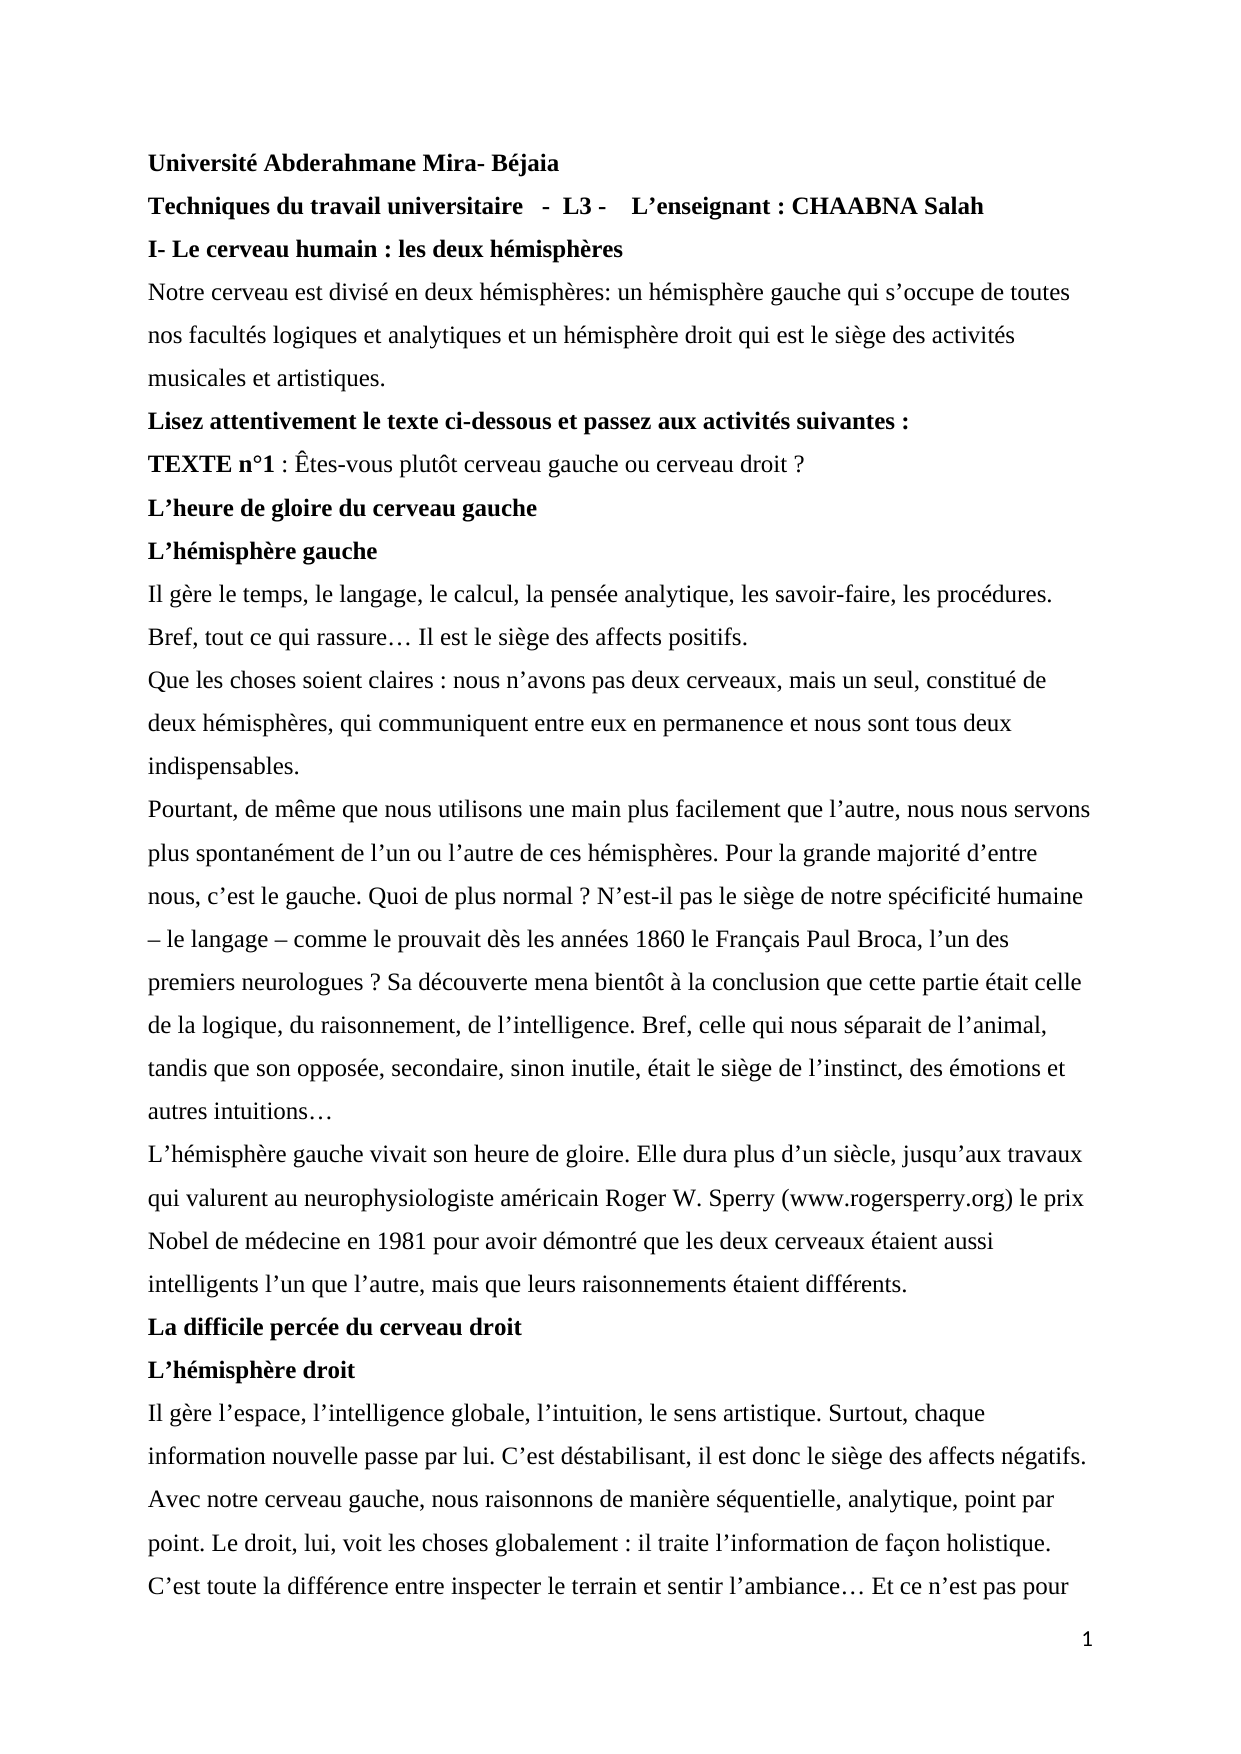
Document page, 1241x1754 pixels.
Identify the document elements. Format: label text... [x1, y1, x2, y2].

text nos facultés logiques et analytiques et un hémisphère droit qui est le siège des activités musicales et artistiques. [148, 320, 1093, 392]
text qui valurent au neurophysiologiste américain Roger W. Sperry (www.rogersperry.org) le prix [148, 1183, 1093, 1211]
text Nobel de médecine en 1981 pour avoir démontré que les deux cerveaux étaient aussi intelligents l’un que l’autre, mais que leurs raisonnements étaient différents. [148, 1226, 1093, 1298]
text Il gère le temps, le langage, le calcul, la pensée analytique, les savoir-faire, les procédures. [148, 579, 1093, 608]
text L’hémisphère gauche [148, 536, 1093, 564]
text – le langage – comme le prouvait dès les années 1860 le Français Paul Broca, l’un des [148, 924, 1093, 953]
text Il gère l’espace, l’intelligence globale, l’intuition, le sens artistique. Surtout, chaque information nouvelle passe par lui. C’est déstabilisant, il est donc le siège des affects négatifs. [148, 1398, 1093, 1470]
text Notre cerveau est divisé en deux hémisphères: un hémisphère gauche qui s’occupe de toutes [148, 277, 1093, 306]
text premiers neurologues ? Sa découverte mena bientôt à la conclusion que cette partie était celle de la logique, du raisonnement, de l’intelligence. Bref, celle qui nous séparait de l’animal, [148, 967, 1093, 1039]
text plus spontanément de l’un ou l’autre de ces hémisphères. Pour la grande majorité d’entre nous, c’est le gauche. Quoi de plus normal ? N’est-il pas le siège de notre spécificité humaine [148, 838, 1093, 909]
text Bref, tout ce qui rassure… Il est le siège des affects positifs. [148, 622, 1093, 651]
text Avec notre cerveau gauche, nous raisonnons de manière séquentielle, analytique, point par [148, 1484, 1093, 1513]
text C’est toute la différence entre inspecter le terrain et sentir l’ambiance… Et ce n’est pas pour [148, 1571, 1093, 1599]
text TEXTE n°1 : Êtes-vous plutôt cerveau gauche ou cerveau droit ? [148, 449, 1093, 478]
text Université Abderahmane Mira- Béjaia [148, 148, 1093, 176]
text Que les choses soient claires : nous n’avons pas deux cerveaux, mais un seul, constitué de [148, 665, 1093, 694]
text indispensables. [148, 751, 1093, 780]
text Techniques du travail universitaire - L3 - L’enseignant : CHAABNA Salah [148, 191, 1093, 219]
text tandis que son opposée, secondaire, sinon inutile, était le siège de l’instinct, des émotions et [148, 1053, 1093, 1082]
text autres intuitions… [148, 1096, 1093, 1125]
text Lisez attentivement le texte ci-dessous et passez aux activités suivantes : [148, 406, 1093, 435]
text L’hémisphère gauche vivait son heure de gloire. Elle dura plus d’un siècle, jusqu’aux travaux [148, 1139, 1093, 1168]
text I- Le cerveau humain : les deux hémisphères [148, 234, 1093, 263]
text La difficile percée du cerveau droit [148, 1312, 1093, 1341]
text deux hémisphères, qui communiquent entre eux en permanence et nous sont tous deux [148, 708, 1093, 737]
text L’heure de gloire du cerveau gauche [148, 493, 1093, 521]
text Pourtant, de même que nous utilisons une main plus facilement que l’autre, nous nous servons [148, 794, 1093, 823]
text point. Le droit, lui, voit les choses globalement : il traite l’information de façon holistique. [148, 1528, 1093, 1556]
text L’hémisphère droit [148, 1355, 1093, 1384]
